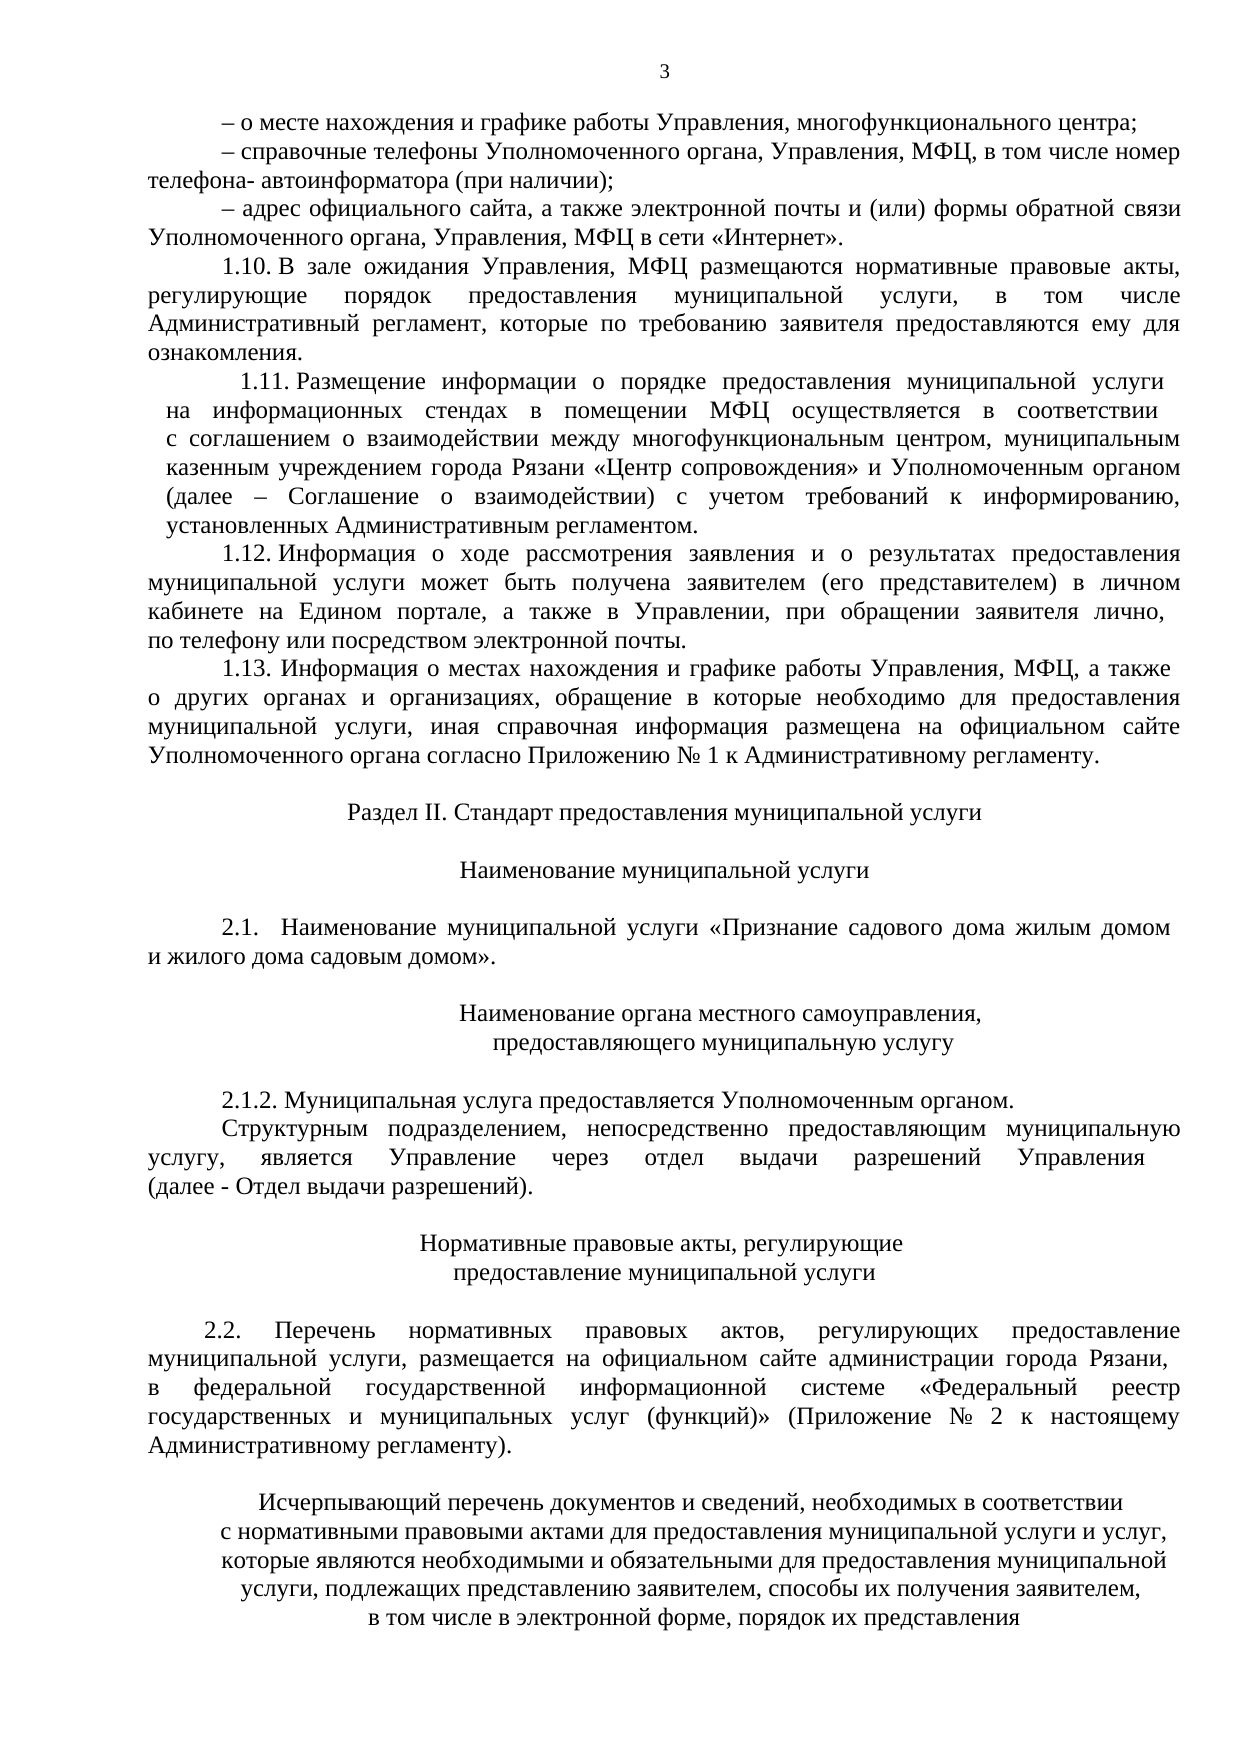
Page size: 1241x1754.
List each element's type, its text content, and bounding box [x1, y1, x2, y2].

text – адрес официального сайта, а также электронной почты и (или) формы обратной связи Уполномоченного органа, Управления, МФЦ в сети «Интернет». [148, 193, 1181, 251]
subtitle Нормативные правовые акты, регулирующие предоставление муниципальной услуги [148, 1228, 1181, 1286]
text Наименование муниципальной услуги [148, 855, 1181, 883]
list 1.13. Информация о местах нахождения и графике работы Управления, МФЦ, а также о других органах и организациях, обращение в которые необходимо для предоставления муниципальной услуги, иная справочная информация размещена на официальном сайте Уполномоченного органа согласно Приложению № 1 к Административному регламенту. [148, 653, 1181, 768]
list Наименование муниципальной услуги «Признание садового дома жилым домом и жилого дома садовым домом». [148, 912, 1181, 970]
list Наименование органа местного самоуправления, предоставляющего муниципальную услугу [266, 998, 1181, 1056]
subtitle Исчерпывающий перечень документов и сведений, необходимых в соответствии с нормативными правовыми актами для предоставления муниципальной услуги и услуг, которые являются необходимыми и обязательными для предоставления муниципальной услуги, подлежащих представлению заявителем, способы их получения заявителем, в том числе в электронной форме, порядок их представления [207, 1487, 1181, 1631]
list 1.10. В зале ожидания Управления, МФЦ размещаются нормативные правовые акты, регулирующие порядок предоставления муниципальной услуги, в том числе Административный регламент, которые по требованию заявителя предоставляются ему для ознакомления. [148, 251, 1181, 366]
list – о месте нахождения и графике работы Управления, многофункционального центра; [148, 107, 1181, 136]
list 1.12. Информация о ходе рассмотрения заявления и о результатах предоставления муниципальной услуги может быть получена заявителем (его представителем) в личном кабинете на Едином портале, а также в Управлении, при обращении заявителя лично, по телефону или посредством электронной почты. [148, 538, 1181, 653]
list 1.11. Размещение информации о порядке предоставления муниципальной услуги на информационных стендах в помещении МФЦ осуществляется в соответствии с соглашением о взаимодействии между многофункциональным центром, муниципальным казенным учреждением города Рязани «Центр сопровождения» и Уполномоченным органом (далее – Соглашение о взаимодействии) с учетом требований к информированию, установленных Административным регламентом. [166, 366, 1181, 538]
subtitle Раздел II. Стандарт предоставления муниципальной услуги [148, 797, 1181, 826]
text 2.1.2. Муниципальная услуга предоставляется Уполномоченным органом. [148, 1085, 1181, 1113]
text – справочные телефоны Уполномоченного органа, Управления, МФЦ, в том числе номер телефона- автоинформатора (при наличии); [148, 136, 1181, 193]
list Структурным подразделением, непосредственно предоставляющим муниципальную услугу, является Управление через отдел выдачи разрешений Управления (далее - Отдел выдачи разрешений). [148, 1113, 1181, 1200]
list 2.2. Перечень нормативных правовых актов, регулирующих предоставление муниципальной услуги, размещается на официальном сайте администрации города Рязани, в федеральной государственной информационной системе «Федеральный реестр государственных и муниципальных услуг (функций)» (Приложение № 2 к настоящему Административному регламенту). [148, 1315, 1181, 1458]
